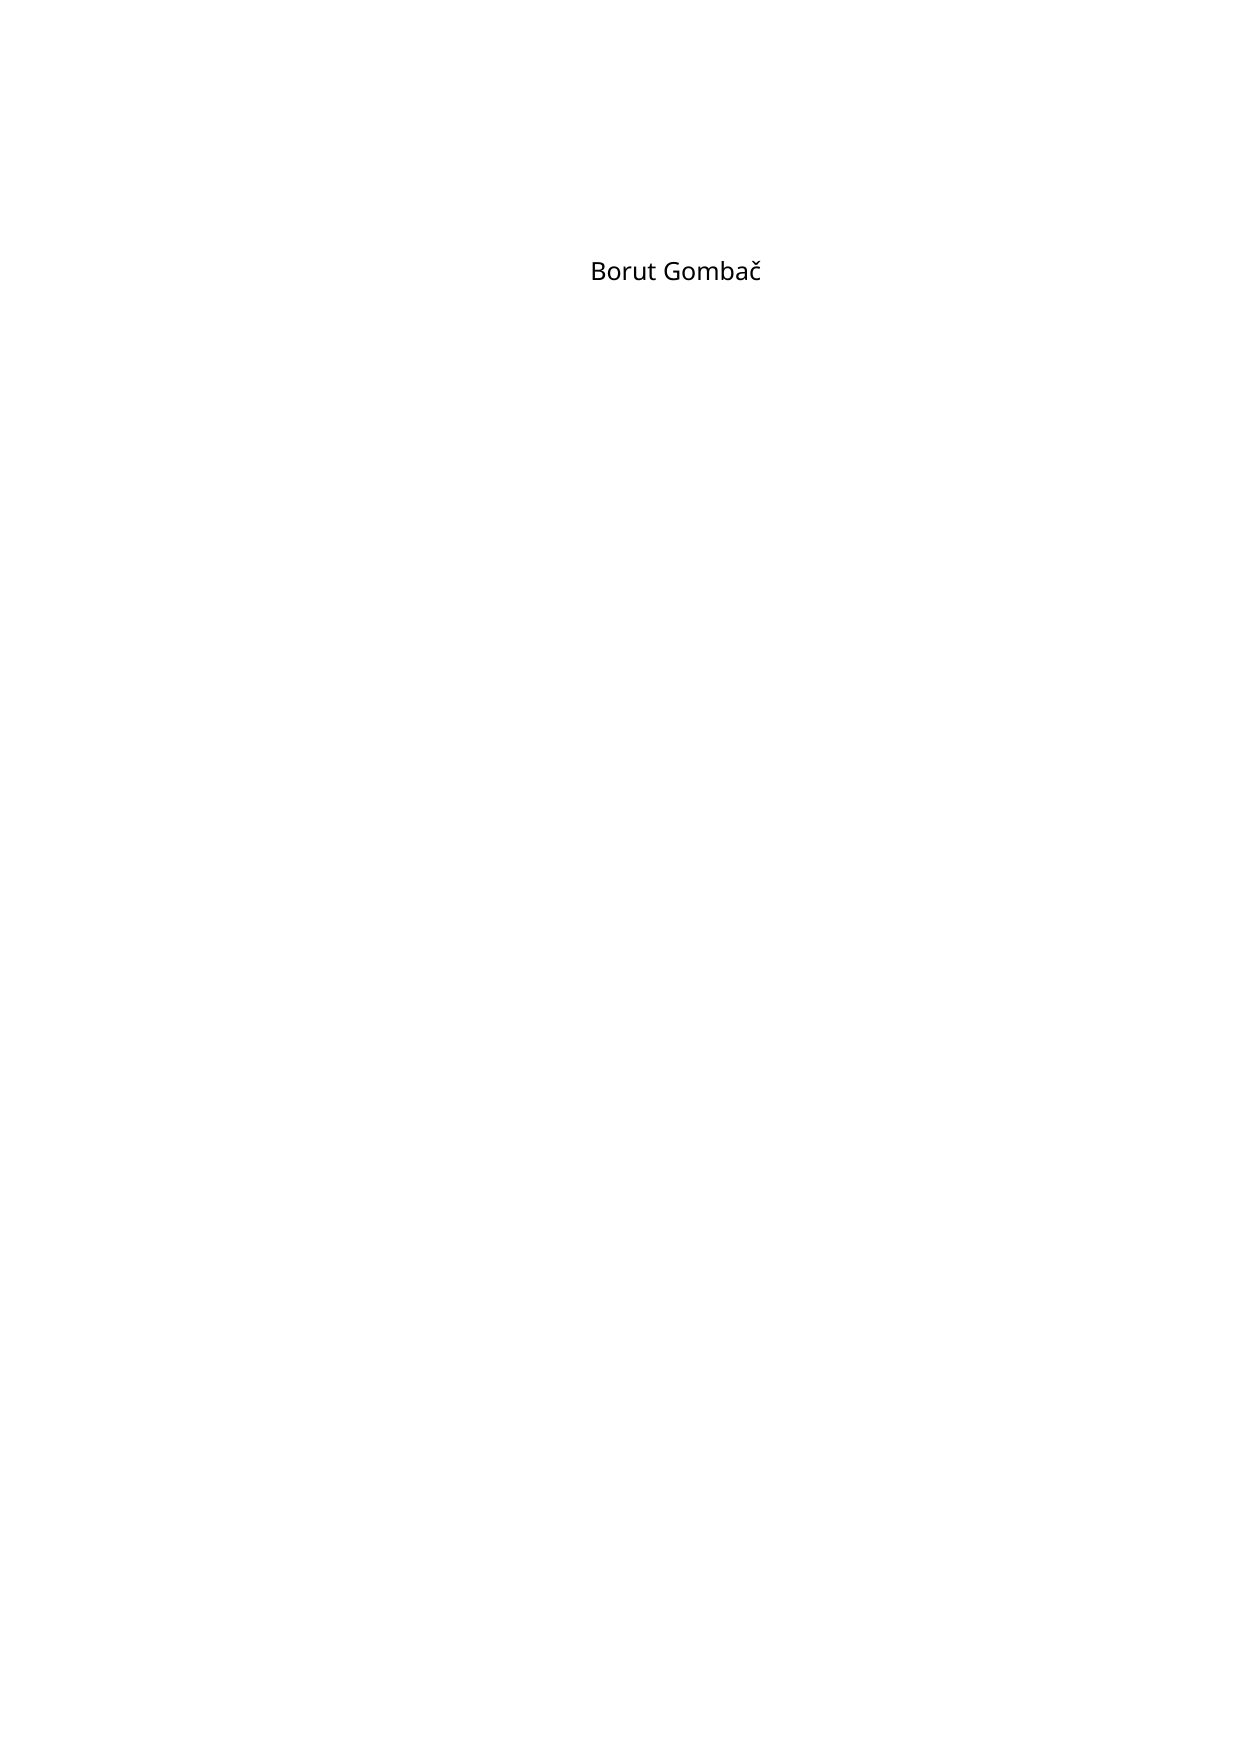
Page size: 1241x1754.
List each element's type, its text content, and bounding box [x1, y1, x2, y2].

text Borut Gombač [516, 253, 1093, 287]
